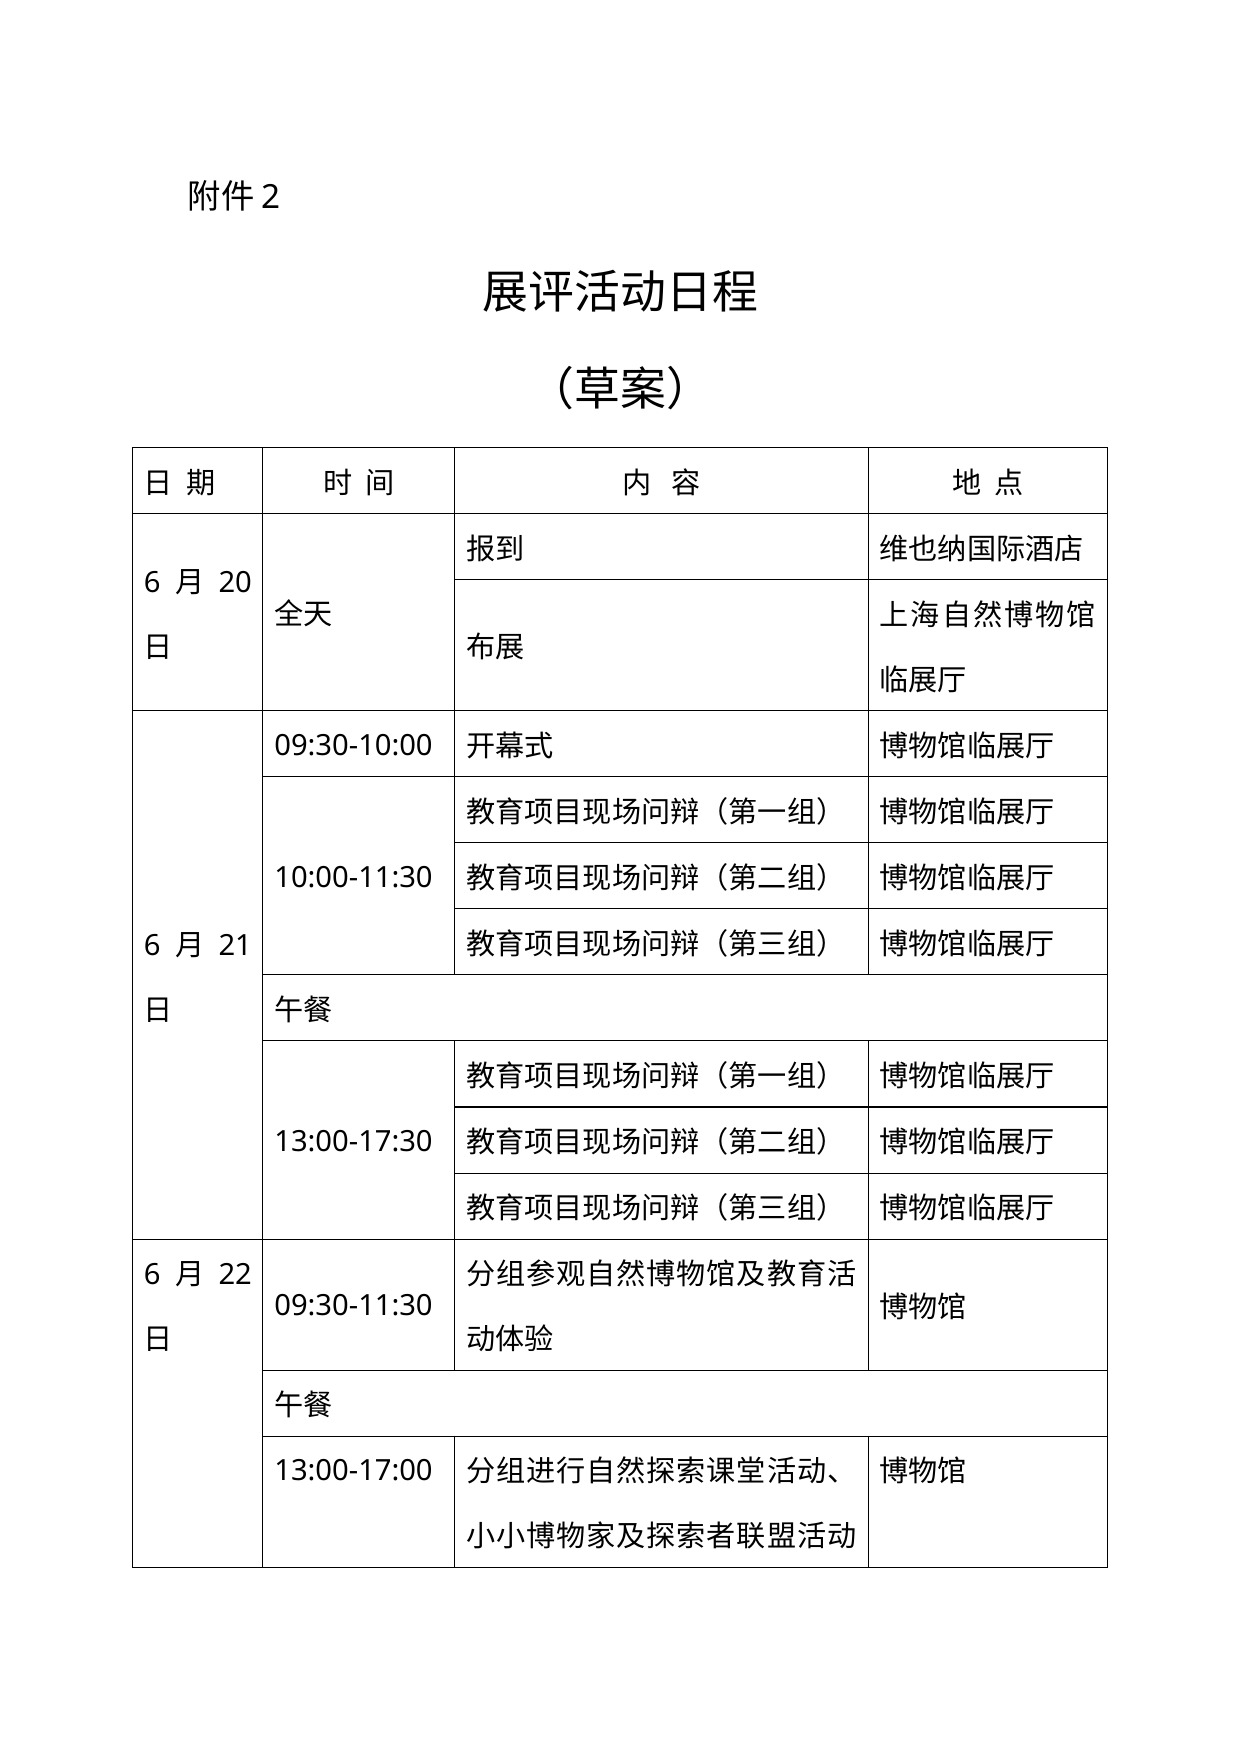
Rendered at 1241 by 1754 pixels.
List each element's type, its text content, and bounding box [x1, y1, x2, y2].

table_cell 全天 [263, 514, 454, 710]
table_cell 教育项目现场问辩（第二组） [455, 1108, 868, 1172]
table_header 日 期 [133, 448, 262, 513]
table_cell 开幕式 [455, 711, 868, 776]
table_cell 博物馆 [869, 1240, 1107, 1369]
table_cell 教育项目现场问辩（第一组） [455, 777, 868, 842]
table_cell 教育项目现场问辩（第一组） [455, 1041, 868, 1106]
table_cell 上海自然博物馆临展厅 [869, 580, 1107, 710]
table_cell 博物馆临展厅 [869, 843, 1107, 908]
table_cell 博物馆 [869, 1437, 1107, 1567]
table_cell 6月21日 [133, 711, 262, 1238]
table_cell 报到 [455, 514, 868, 579]
table_cell 6月22日 [133, 1240, 262, 1567]
table_cell 博物馆临展厅 [869, 1041, 1107, 1106]
table_cell 博物馆临展厅 [869, 777, 1107, 842]
table_cell 博物馆临展厅 [869, 1174, 1107, 1238]
table_cell 13:00-17:30 [263, 1041, 454, 1238]
table_cell 6月20日 [133, 514, 262, 710]
table_cell 分组参观自然博物馆及教育活动体验 [455, 1240, 868, 1369]
table_cell 10:00-11:30 [263, 777, 454, 974]
table_cell 13:00-17:00 [263, 1437, 454, 1567]
table_cell 午餐 [263, 975, 1107, 1040]
table_cell 维也纳国际酒店 [869, 514, 1107, 579]
text （草案） [187, 337, 1053, 434]
table_header 内 容 [455, 448, 868, 513]
table_cell 教育项目现场问辩（第三组） [455, 909, 868, 974]
table_header 时 间 [263, 448, 454, 513]
text 附件2 [187, 162, 1053, 227]
table_header 地 点 [869, 448, 1107, 513]
table_cell 博物馆临展厅 [869, 1108, 1107, 1172]
table_cell 教育项目现场问辩（第二组） [455, 843, 868, 908]
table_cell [455, 1437, 868, 1567]
table_cell 教育项目现场问辩（第三组） [455, 1174, 868, 1238]
table_cell 午餐 [263, 1371, 1107, 1436]
text 展评活动日程 [187, 239, 1053, 337]
table_cell 09:30-10:00 [263, 711, 454, 776]
table_cell 博物馆临展厅 [869, 909, 1107, 974]
table_cell 博物馆临展厅 [869, 711, 1107, 776]
table_cell 布展 [455, 580, 868, 710]
table_cell 09:30-11:30 [263, 1240, 454, 1369]
